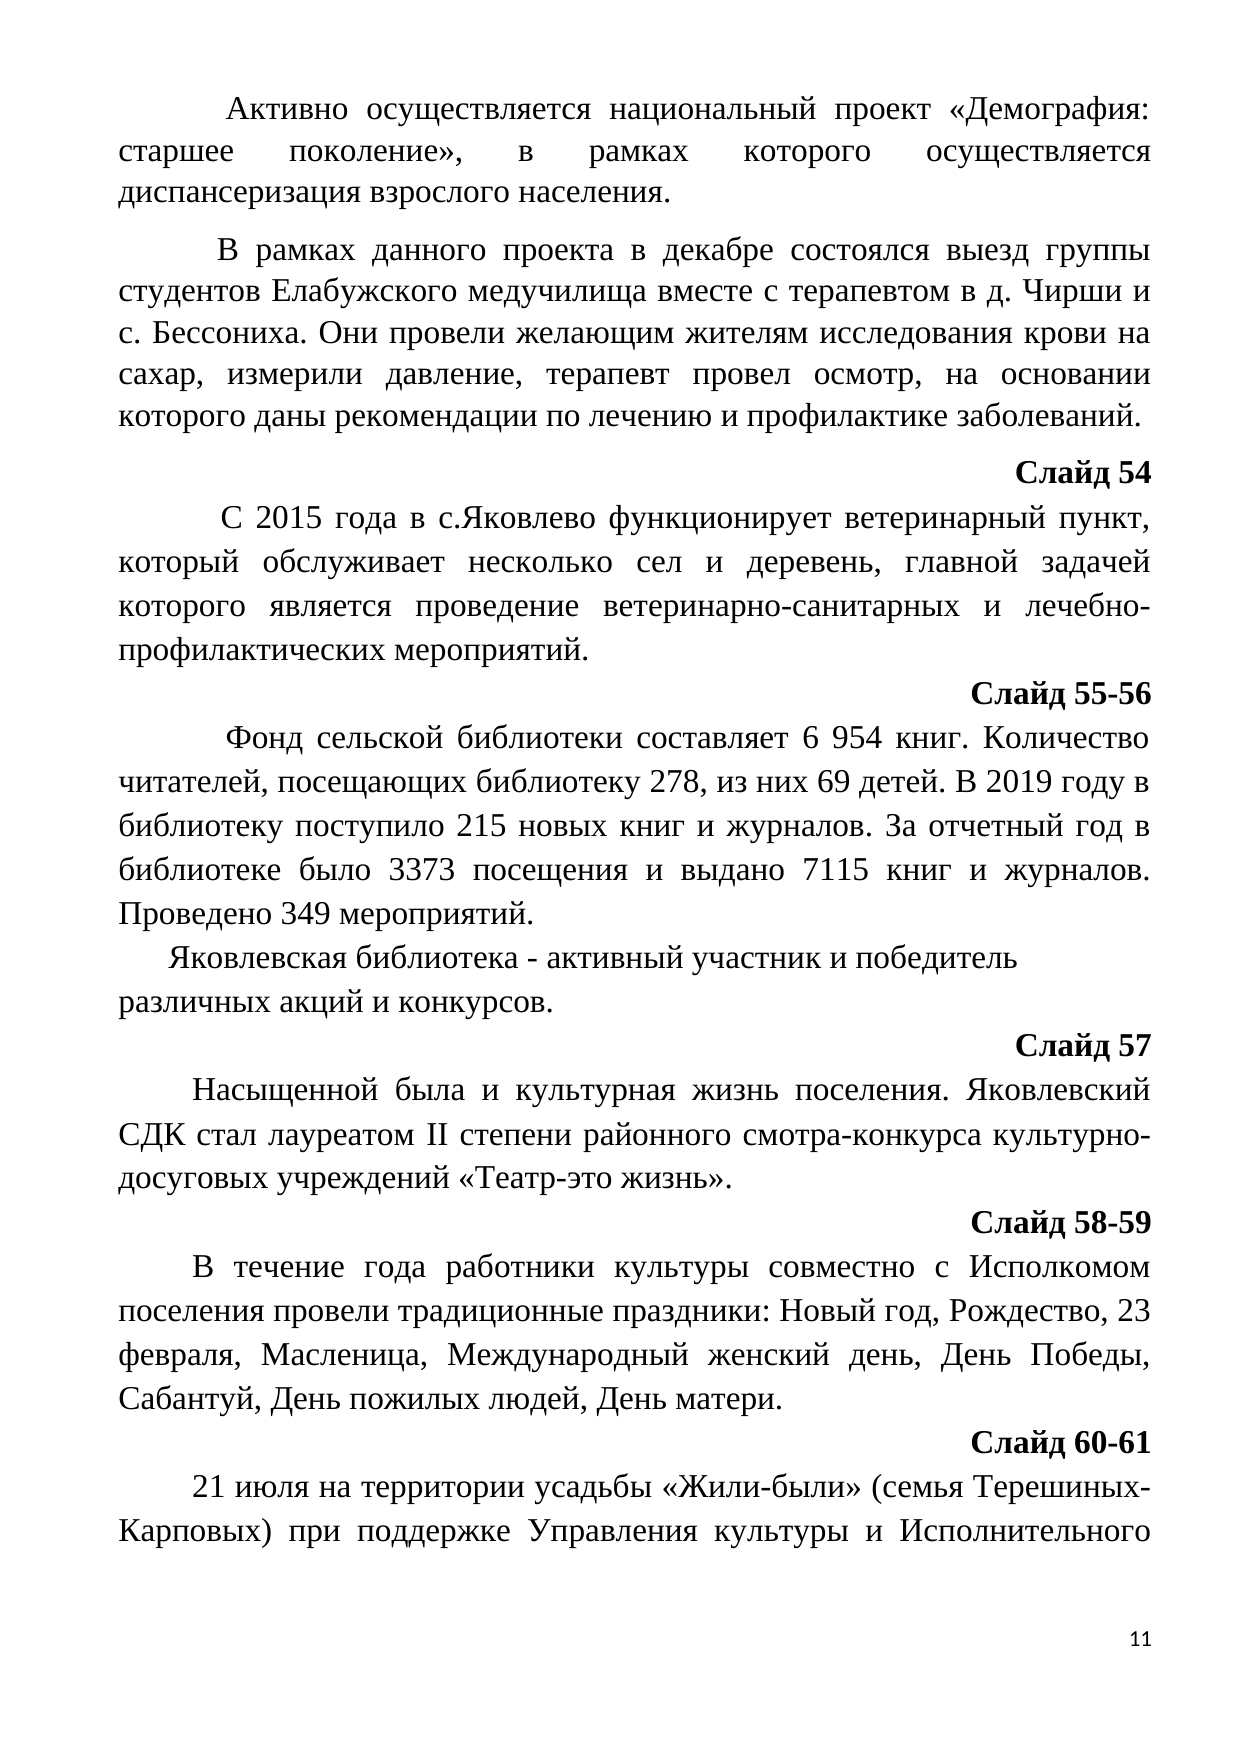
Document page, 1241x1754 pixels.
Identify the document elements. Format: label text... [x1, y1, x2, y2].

text В рамках данного проекта в декабре состоялся выезд группы студентов Елабужского медучилища вместе с терапевтом в д. Чирши и с. Бессониха. Они провели желающим жителям исследования крови на сахар, измерили давление, терапевт провел осмотр, на основании которого даны рекомендации по лечению и профилактике заболеваний. [118, 392, 1152, 433]
text Слайд 58-59 [118, 1202, 1152, 1240]
text Фонд сельской библиотеки составляет 6 954 книг. Количество читателей, посещающих библиотеку 278, из них 69 детей. В 2019 году в библиотеку поступило 215 новых книг и журналов. За отчетный год в библиотеке было 3373 посещения и выдано 7115 книг и журналов. Проведено 349 мероприятий. [118, 717, 1152, 932]
text С 2015 года в с.Яковлево функционирует ветеринарный пункт, который обслуживает несколько сел и деревень, главной задачей которого является проведение ветеринарно-санитарных и лечебно-профилактических мероприятий. [118, 497, 1152, 667]
text Слайд 54 [118, 453, 1152, 491]
text Активно осуществляется национальный проект «Демография: старшее поколение», в рамках которого осуществляется диспансеризация взрослого населения. [118, 89, 1152, 210]
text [118, 1466, 1152, 1549]
text Насыщенной была и культурная жизнь поселения. Яковлевский СДК стал лауреатом II степени районного смотра-конкурса культурно-досуговых учреждений «Театр-это жизнь». [118, 1070, 1152, 1196]
text Слайд 57 [118, 1026, 1152, 1064]
text Слайд 60-61 [118, 1422, 1152, 1461]
text Яковлевская библиотека - активный участник и победитель различных акций и конкурсов. [118, 937, 1152, 1020]
text В течение года работники культуры совместно с Исполкомом поселения провели традиционные праздники: Новый год, Рождество, 23 февраля, Масленица, Международный женский день, День Победы, Сабантуй, День пожилых людей, День матери. [118, 1246, 1152, 1416]
text Слайд 55-56 [118, 673, 1152, 711]
